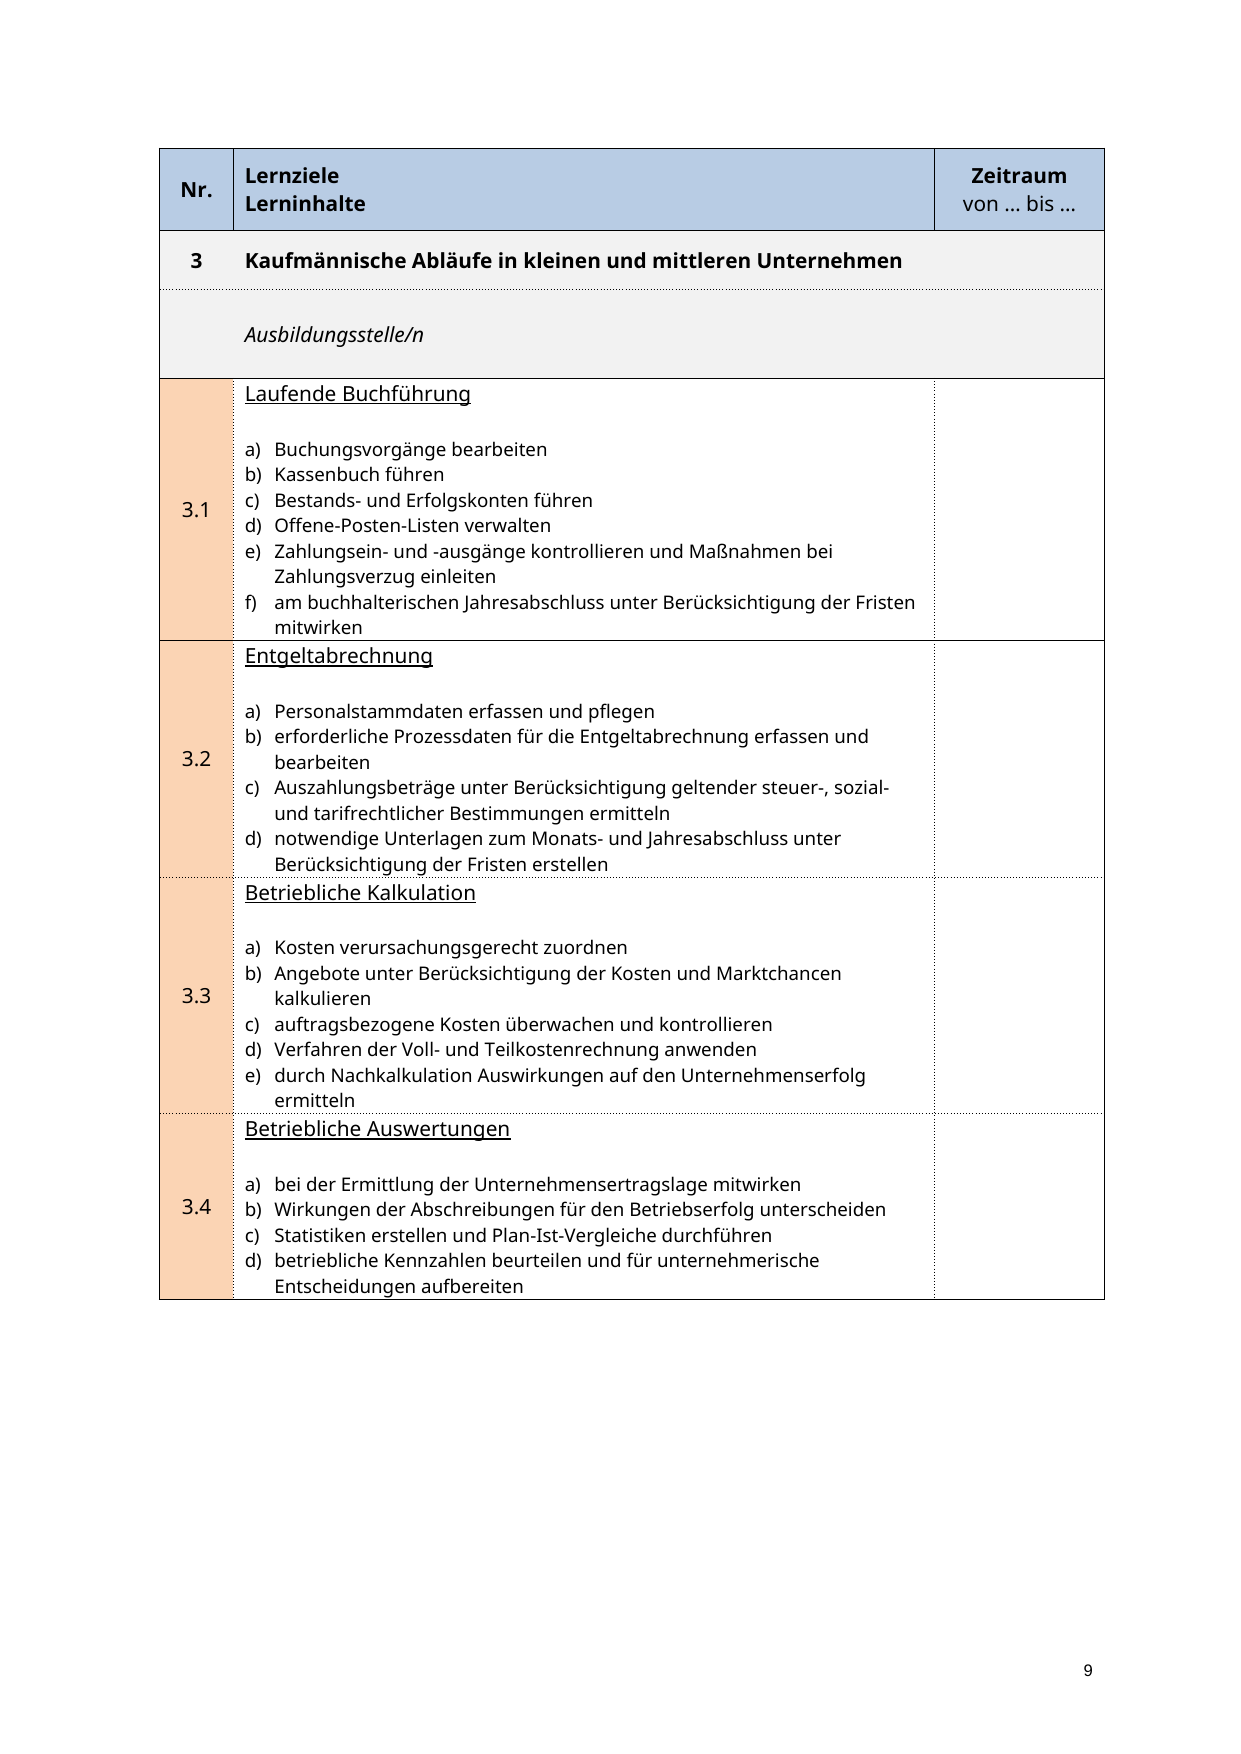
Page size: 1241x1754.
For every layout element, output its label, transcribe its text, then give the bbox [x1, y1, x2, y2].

table_cell [934, 1113, 1104, 1299]
table_cell 3.4 [160, 1113, 233, 1299]
table_cell [440, 289, 1104, 378]
table_header Nr. [160, 149, 233, 230]
table_cell [934, 379, 1104, 640]
table_cell Laufende Buchführung a) Buchungsvorgänge bearbeiten b) Kassenbuch führen c) Bestands- und Erfolgskonten führen d) Offene-Posten-Listen verwalten e) Zahlungsein- und -ausgänge kontrollieren und Maßnahmen bei Zahlungsverzug einleiten f) am buchhalterischen Jahresabschluss unter Berücksichtigung der Fristen mitwirken [233, 379, 934, 640]
table_cell Betriebliche Auswertungen a) bei der Ermittlung der Unternehmensertragslage mitwirken b) Wirkungen der Abschreibungen für den Betriebserfolg unterscheiden c) Statistiken erstellen und Plan-Ist-Vergleiche durchführen d) betriebliche Kennzahlen beurteilen und für unternehmerische Entscheidungen aufbereiten [233, 1113, 934, 1299]
table_cell Entgeltabrechnung a) Personalstammdaten erfassen und pflegen b) erforderliche Prozessdaten für die Entgeltabrechnung erfassen und bearbeiten c) Auszahlungsbeträge unter Berücksichtigung geltender steuer-, sozial- und tarifrechtlicher Bestimmungen ermitteln d) notwendige Unterlagen zum Monats- und Jahresabschluss unter Berücksichtigung der Fristen erstellen [233, 641, 934, 877]
table_cell Kaufmännische Abläufe in kleinen und mittleren Unternehmen [233, 231, 934, 289]
table_cell 3 [160, 231, 233, 289]
table_cell Ausbildungsstelle/n [233, 289, 440, 378]
table_cell [934, 231, 1104, 289]
table_cell 3.2 [160, 641, 233, 877]
table_cell 3.1 [160, 379, 233, 640]
table_header Zeitraum von … bis … [935, 149, 1104, 230]
table_cell [160, 289, 233, 378]
table_cell 3.3 [160, 877, 233, 1113]
table_cell [934, 641, 1104, 877]
table_cell [934, 877, 1104, 1113]
table_header Lernziele Lerninhalte [234, 149, 934, 230]
table_cell Betriebliche Kalkulation a) Kosten verursachungsgerecht zuordnen b) Angebote unter Berücksichtigung der Kosten und Marktchancen kalkulieren c) auftragsbezogene Kosten überwachen und kontrollieren d) Verfahren der Voll- und Teilkostenrechnung anwenden e) durch Nachkalkulation Auswirkungen auf den Unternehmenserfolg ermitteln [233, 877, 934, 1113]
